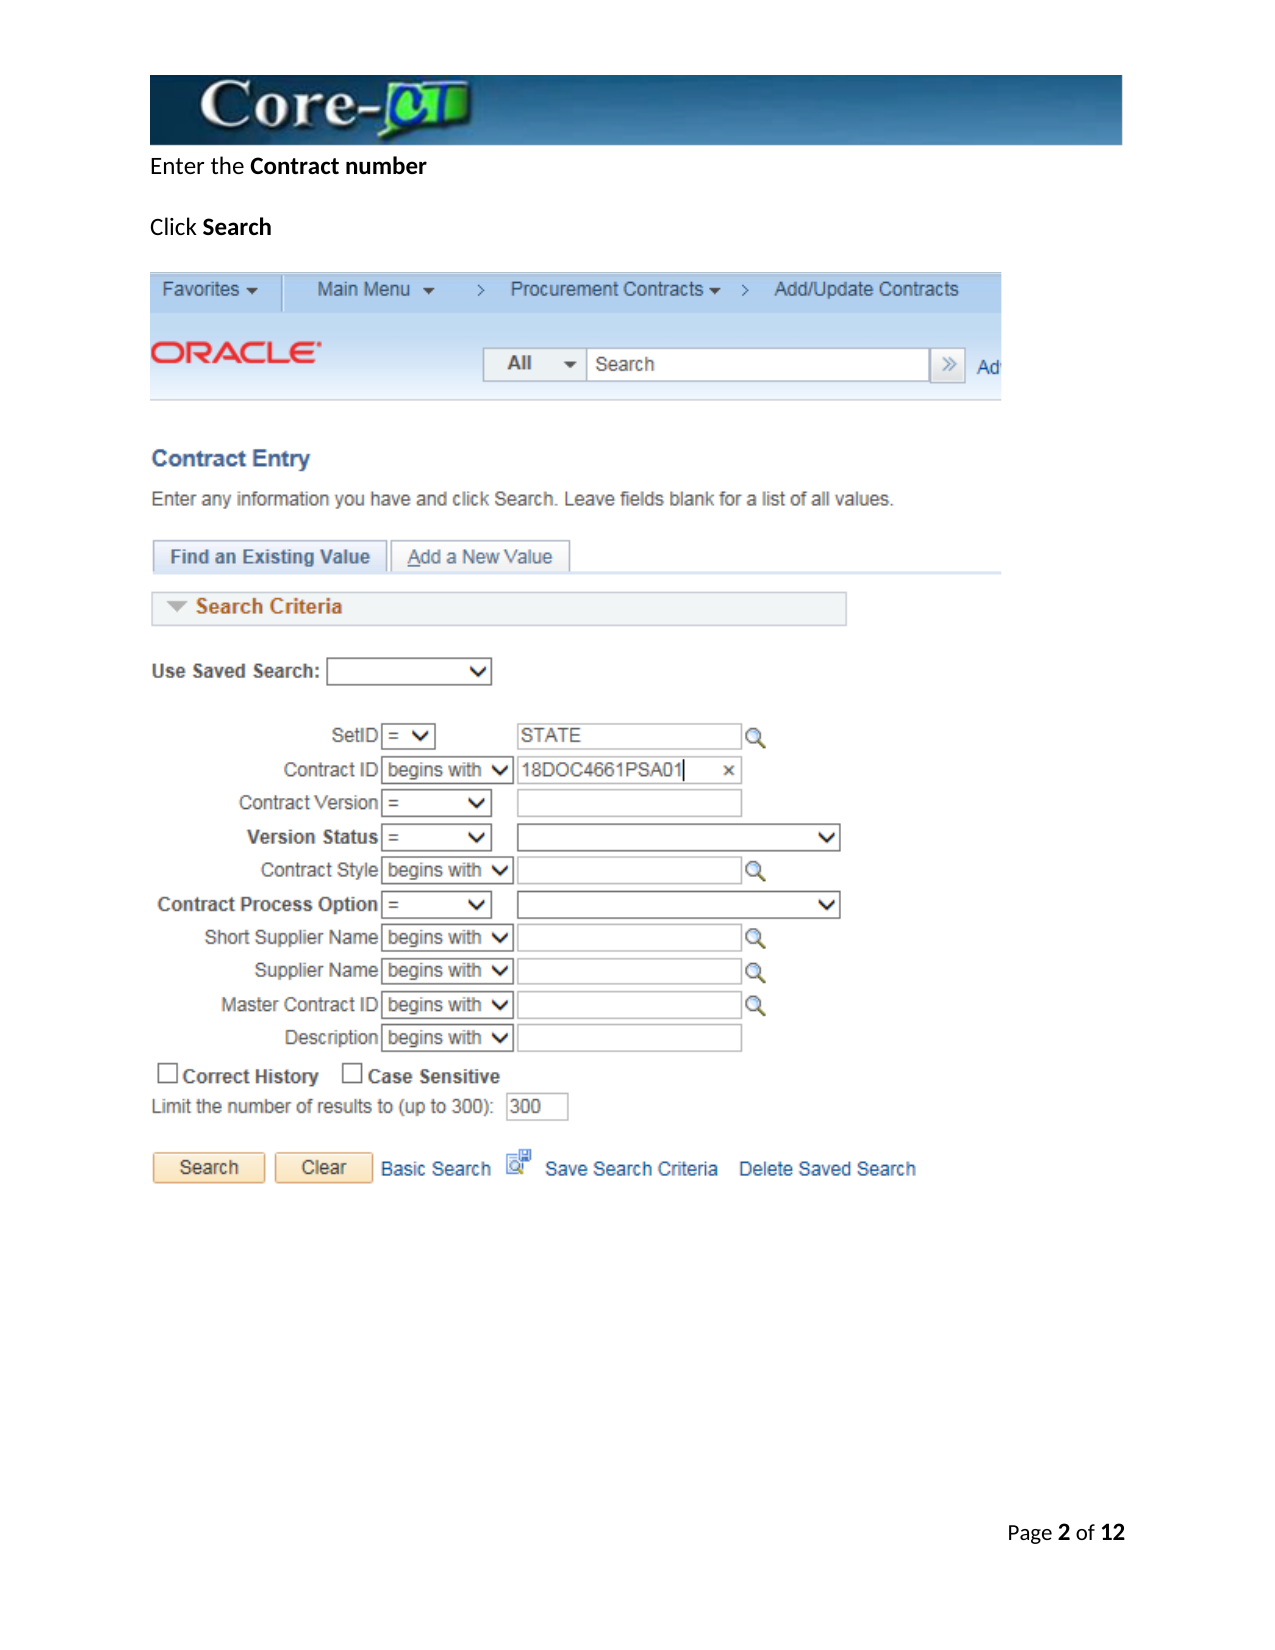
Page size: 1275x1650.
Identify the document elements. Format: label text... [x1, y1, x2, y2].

text Enter the Contract number [150, 150, 1125, 181]
picture [150, 75, 1124, 147]
picture [150, 272, 1002, 1190]
text Click Search [150, 211, 1125, 242]
